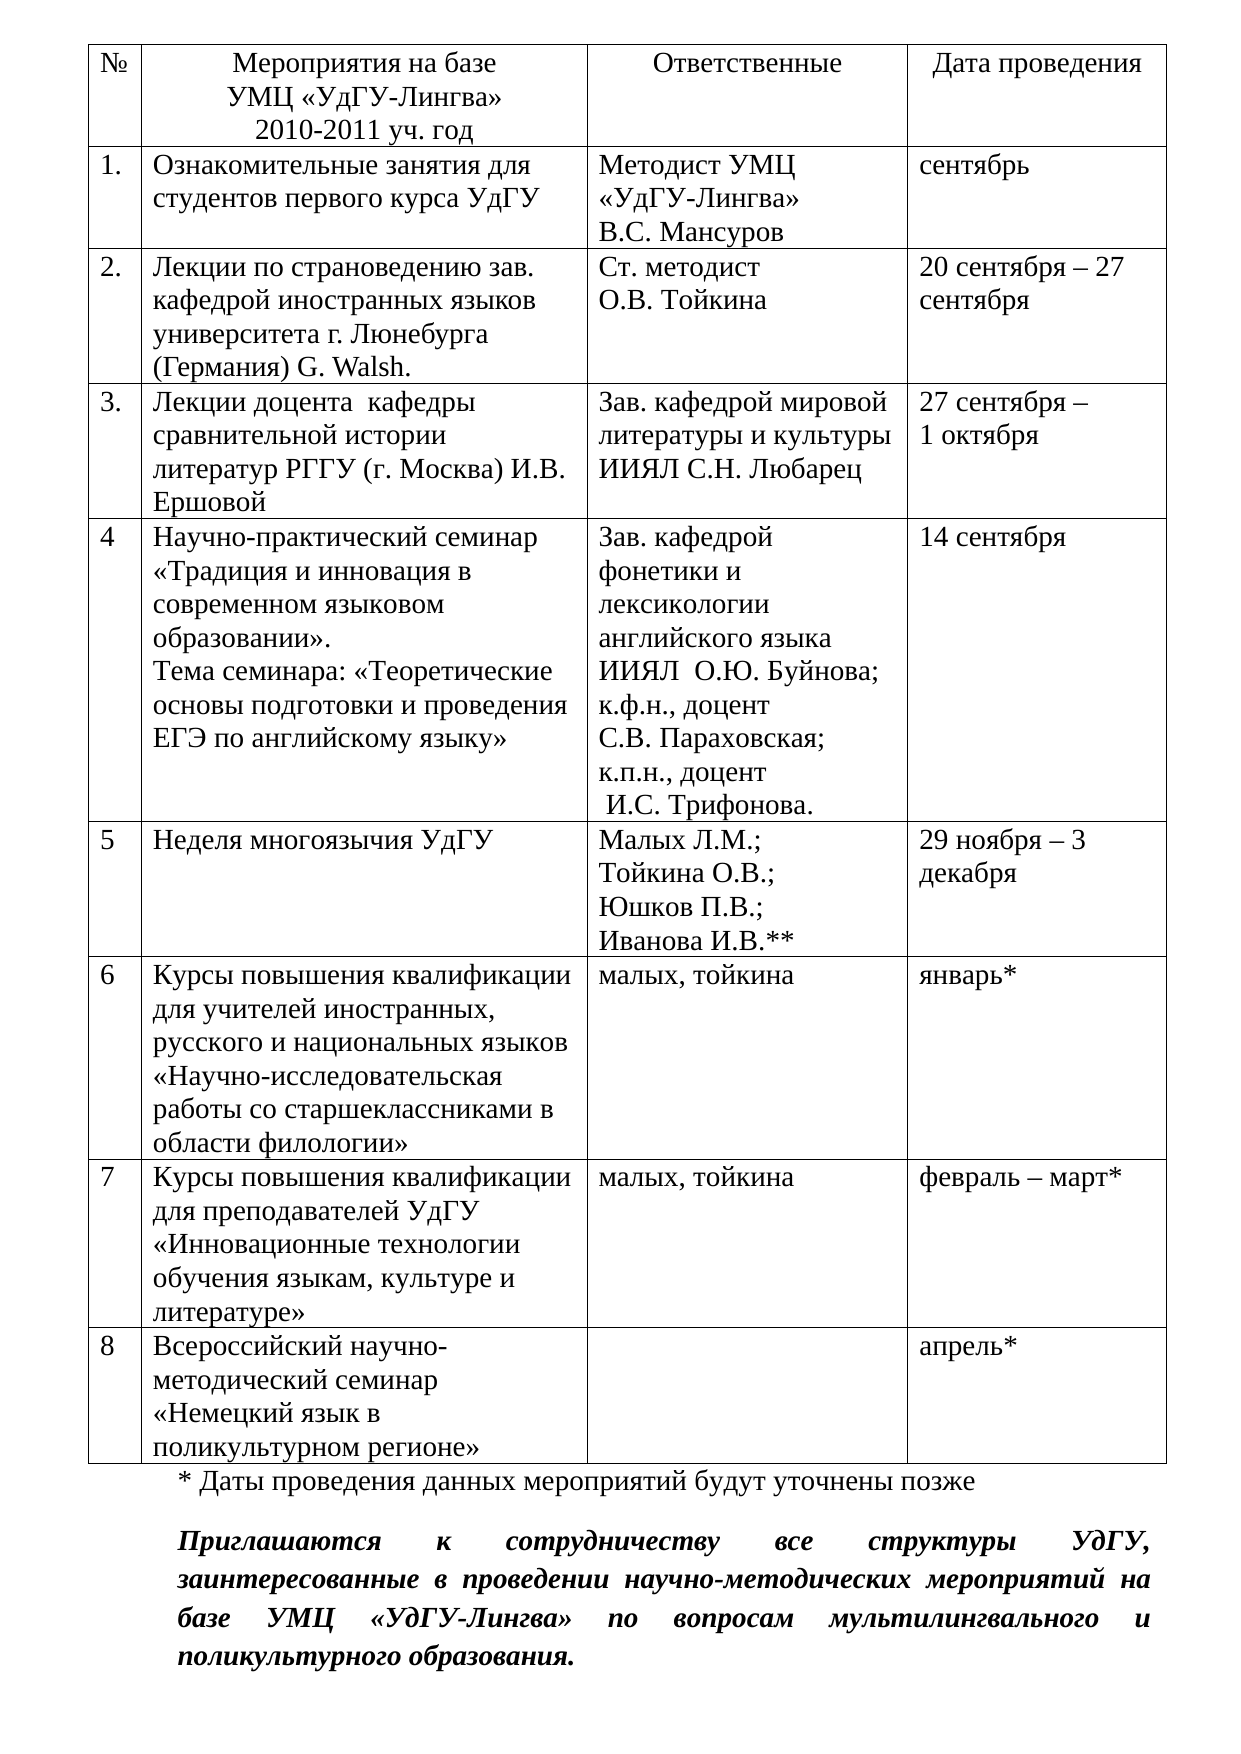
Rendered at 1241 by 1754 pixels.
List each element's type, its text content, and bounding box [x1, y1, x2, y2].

table_cell Ст. методист О.В. Тойкина [588, 249, 907, 383]
table_cell февраль – март* [908, 1160, 1166, 1327]
table_cell 8 [89, 1328, 141, 1462]
text Приглашаются к сотрудничеству все структуры УдГУ, заинтересованные в проведении научно-методических мероприятий на базе УМЦ «УдГУ-Лингва» по вопросам мультилингвального и поликультурного образования. [177, 1523, 1152, 1672]
table_cell Лекции доцента кафедры сравнительной истории литератур РГГУ (г. Москва) И.В. Ершовой [142, 384, 587, 518]
table_cell 5 [89, 822, 141, 956]
table_header Дата проведения [908, 45, 1166, 146]
table_cell январь* [908, 957, 1166, 1158]
table_cell 2. [89, 249, 141, 383]
table_cell 7 [89, 1160, 141, 1327]
table_header Мероприятия на базе УМЦ «УдГУ-Лингва» 2010-2011 уч. год [142, 45, 587, 146]
table_cell Методист УМЦ «УдГУ-Лингва» В.С. Мансуров [588, 147, 907, 248]
table_cell малых, тойкина [588, 957, 907, 1158]
table_cell [588, 1328, 907, 1462]
table_cell 29 ноября – 3 декабря [908, 822, 1166, 956]
table_cell 20 сентября – 27 сентября [908, 249, 1166, 383]
table_cell апрель* [908, 1328, 1166, 1462]
table_cell Курсы повышения квалификации для учителей иностранных, русского и национальных языков «Научно-исследовательская работы со старшеклассниками в области филологии» [142, 957, 587, 1158]
table_cell Зав. кафедрой фонетики и лексикологии английского языка ИИЯЛ О.Ю. Буйнова; к.ф.н., доцент С.В. Параховская; к.п.н., доцент И.С. Трифонова. [588, 519, 907, 821]
table_cell 4 [89, 519, 141, 821]
text * Даты проведения данных мероприятий будут уточнены позже [177, 1464, 1152, 1497]
table_cell 6 [89, 957, 141, 1158]
table_cell малых, тойкина [588, 1160, 907, 1327]
table_cell Зав. кафедрой мировой литературы и культуры ИИЯЛ С.Н. Любарец [588, 384, 907, 518]
table_cell Научно-практический семинар «Традиция и инновация в современном языковом образовании». Тема семинара: «Теоретические основы подготовки и проведения ЕГЭ по английскому языку» [142, 519, 587, 821]
table_cell Лекции по страноведению зав. кафедрой иностранных языков университета г. Люнебурга (Германия) G. Walsh. [142, 249, 587, 383]
table_cell 27 сентября – 1 октября [908, 384, 1166, 518]
table_header № [89, 45, 141, 146]
table_cell Неделя многоязычия УдГУ [142, 822, 587, 956]
table_cell 3. [89, 384, 141, 518]
table_cell Ознакомительные занятия для студентов первого курса УдГУ [142, 147, 587, 248]
table_header Ответственные [588, 45, 907, 146]
table_cell Малых Л.М.; Тойкина О.В.; Юшков П.В.; Иванова И.В.** [588, 822, 907, 956]
table_cell 1. [89, 147, 141, 248]
table_cell 14 сентября [908, 519, 1166, 821]
table_cell Всероссийский научно-методический семинар «Немецкий язык в поликультурном регионе» [142, 1328, 587, 1462]
table_cell Курсы повышения квалификации для преподавателей УдГУ «Инновационные технологии обучения языкам, культуре и литературе» [142, 1160, 587, 1327]
table_cell сентябрь [908, 147, 1166, 248]
